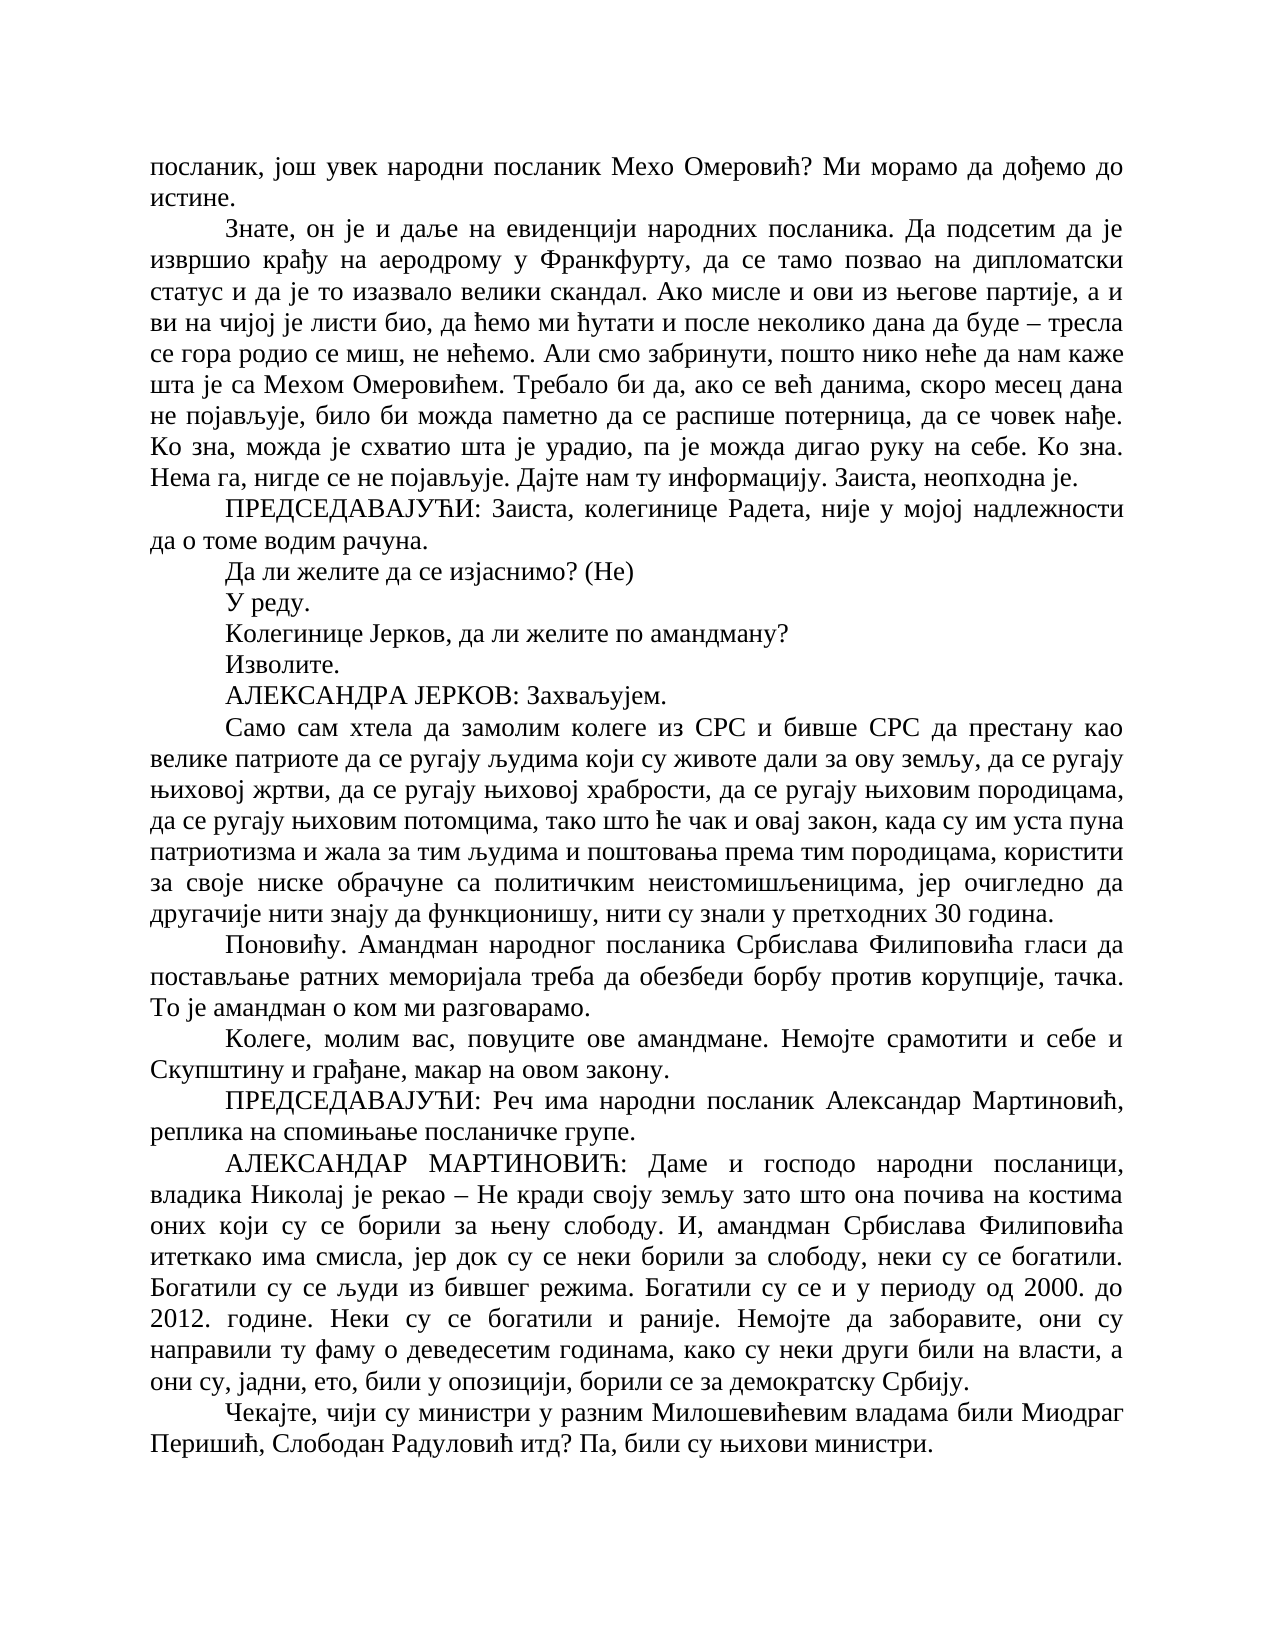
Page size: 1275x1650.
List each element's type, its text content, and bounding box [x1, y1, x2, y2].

text ПРЕДСЕДАВАЈУЋИ: Заиста, колегинице Радета, није у мојој надлежности да о томе водим рачуна. [150, 493, 1125, 555]
text Само сам хтела да замолим колеге из СРС и бивше СРС да престану као велике патриоте да се ругају људима који су животе дали за ову земљу, да се ругају њиховој жртви, да се ругају њиховој храбрости, да се ругају њиховим породицама, да се ругају њиховим потомцима, тако што ће чак и овај закон, када су им уста пуна патриотизма и жала за тим људима и поштовања према тим породицама, користити за своје ниске обрачуне са политичким неистомишљеницима, јер очигледно да другачије нити знају да функционишу, нити су знали у претходних 30 година. [150, 711, 1125, 929]
text ПРЕДСЕДАВАЈУЋИ: Реч има народни посланик Александар Мартиновић, реплика на спомињање посланичке групе. [150, 1084, 1125, 1147]
text Колегинице Јерков, да ли желите по амандману? [150, 617, 1125, 648]
text Поновићу. Амандман народног посланика Србислава Филиповића гласи да постављање ратних меморијала треба да обезбеди борбу против корупције, тачка. То је амандман о ком ми разговарамо. [150, 929, 1125, 1022]
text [150, 150, 1125, 212]
text Колеге, молим вас, повуците ове амандмане. Немојте срамотити и себе и Скупштину и грађане, макар на овом закону. [150, 1022, 1125, 1084]
text У реду. [150, 586, 1125, 617]
text АЛЕКСАНДАР МАРТИНОВИЋ: Даме и господо народни посланици, владика Николај је рекао – Не кради своју земљу зато што она почива на костима оних који су се борили за њену слободу. И, амандман Србислава Филиповића итеткако има смисла, јер док су се неки борили за слободу, неки су се богатили. Богатили су се људи из бившег режима. Богатили су се и у периоду од 2000. до 2012. године. Неки су се богатили и раније. Немојте да заборавите, они су направили ту фаму о деведесетим годинама, како су неки други били на власти, а они су, јадни, ето, били у опозицији, борили се за демократску Србију. [150, 1147, 1125, 1396]
text Знате, он је и даље на евиденцији народних посланика. Да подсетим да је извршио крађу на аеродрому у Франкфурту, да се тамо позвао на дипломатски статус и да је то изазвало велики скандал. Ако мисле и ови из његове партије, а и ви на чијој је листи био, да ћемо ми ћутати и после неколико дана да буде – тресла се гора родио се миш, не нећемо. Али смо забринути, пошто нико неће да нам каже шта је са Мехом Омеровићем. Требало би да, ако се већ данима, скоро месец дана не појављује, било би можда паметно да се распише потерница, да се човек нађе. Ко зна, можда је схватио шта је урадио, па је можда дигао руку на себе. Ко зна. Нема га, нигде се не појављује. Дајте нам ту информацију. Заиста, неопходна је. [150, 212, 1125, 493]
text Да ли желите да се изјаснимо? (Не) [150, 555, 1125, 586]
text АЛЕКСАНДРА ЈЕРКОВ: Захваљујем. [150, 679, 1125, 711]
text Изволите. [150, 648, 1125, 679]
text Чекајте, чији су министри у разним Милошевићевим владама били Миодраг Перишић, Слободан Радуловић итд? Па, били су њихови министри. [150, 1396, 1125, 1458]
